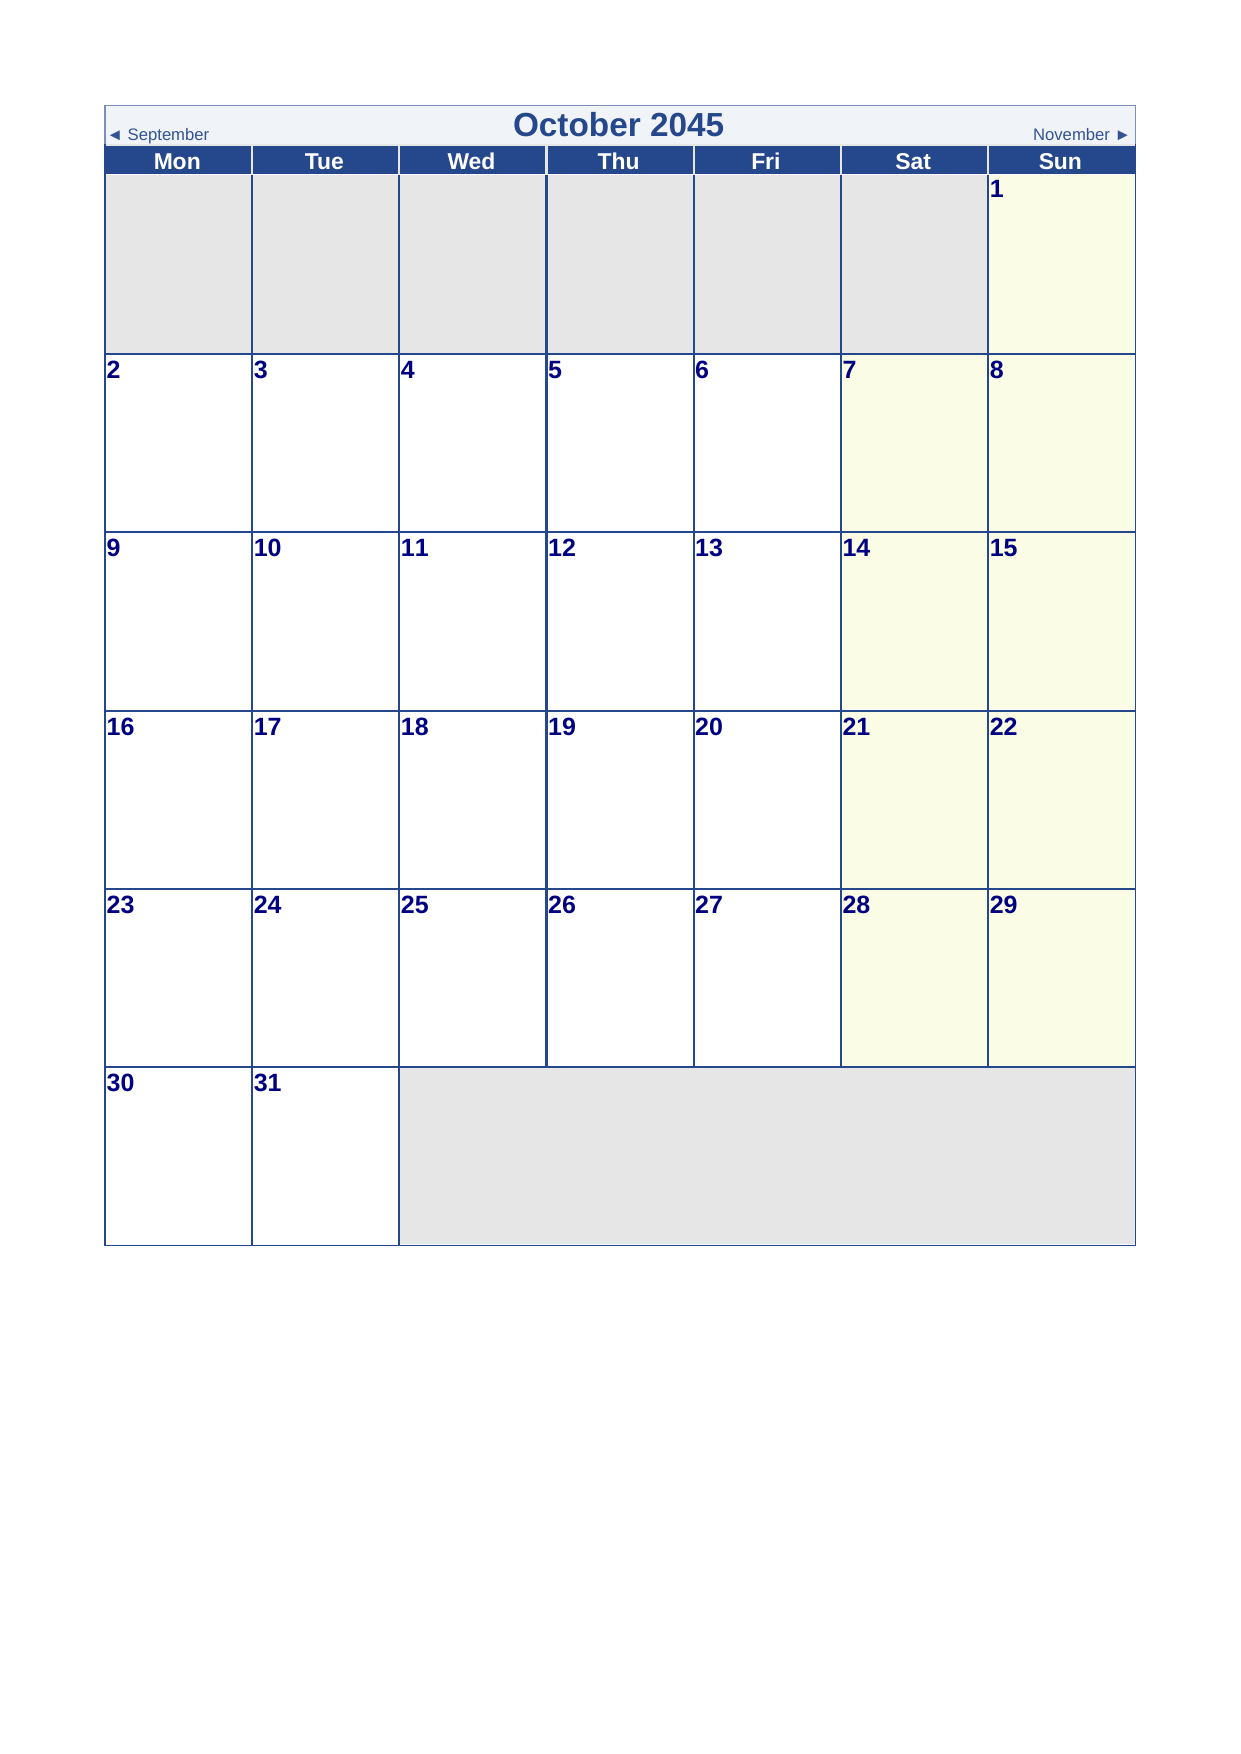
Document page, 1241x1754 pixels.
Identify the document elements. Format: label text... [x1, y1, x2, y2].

table_cell Sat [842, 146, 987, 174]
table_cell Sun [989, 146, 1135, 174]
table_header October 2045 [252, 106, 988, 144]
table_cell 18 [400, 712, 545, 888]
table_cell 12 [548, 533, 693, 709]
table_cell [106, 175, 251, 353]
table_cell 21 [842, 712, 987, 888]
table_cell 10 [253, 533, 398, 709]
table_cell 13 [695, 533, 840, 709]
table_cell 25 [400, 890, 545, 1066]
table_cell 11 [400, 533, 545, 709]
table_cell Fri [695, 146, 840, 174]
table_cell 24 [253, 890, 398, 1066]
table_cell 19 [548, 712, 693, 888]
table_cell 31 [253, 1068, 398, 1244]
table_cell 16 [106, 712, 251, 888]
table_cell 30 [106, 1068, 251, 1244]
table_cell 27 [695, 890, 840, 1066]
table_cell 6 [695, 355, 840, 531]
table_cell [695, 175, 840, 353]
table_cell 7 [842, 355, 987, 531]
table_cell Mon [106, 146, 251, 174]
table_cell 2 [106, 355, 251, 531]
table_cell [253, 175, 398, 353]
table_cell Thu [548, 146, 693, 174]
table_cell 17 [253, 712, 398, 888]
table_header ◄ September [106, 106, 252, 144]
table_cell 5 [548, 355, 693, 531]
table_cell 8 [989, 355, 1135, 531]
table_cell 23 [106, 890, 251, 1066]
table_cell 15 [989, 533, 1135, 709]
table_cell 29 [989, 890, 1135, 1066]
table_cell Tue [253, 146, 398, 174]
table_cell [842, 175, 987, 353]
table_cell 14 [842, 533, 987, 709]
table_cell 20 [695, 712, 840, 888]
table_cell [548, 175, 693, 353]
table_cell 22 [989, 712, 1135, 888]
table_cell 26 [548, 890, 693, 1066]
table_cell [400, 1068, 1135, 1244]
table_cell [400, 175, 545, 353]
table_cell Wed [400, 146, 545, 174]
table_cell 3 [253, 355, 398, 531]
table_cell 4 [400, 355, 545, 531]
table_cell 9 [106, 533, 251, 709]
table_header November ► [988, 106, 1135, 144]
table_cell 1 [989, 175, 1135, 353]
table_cell 28 [842, 890, 987, 1066]
